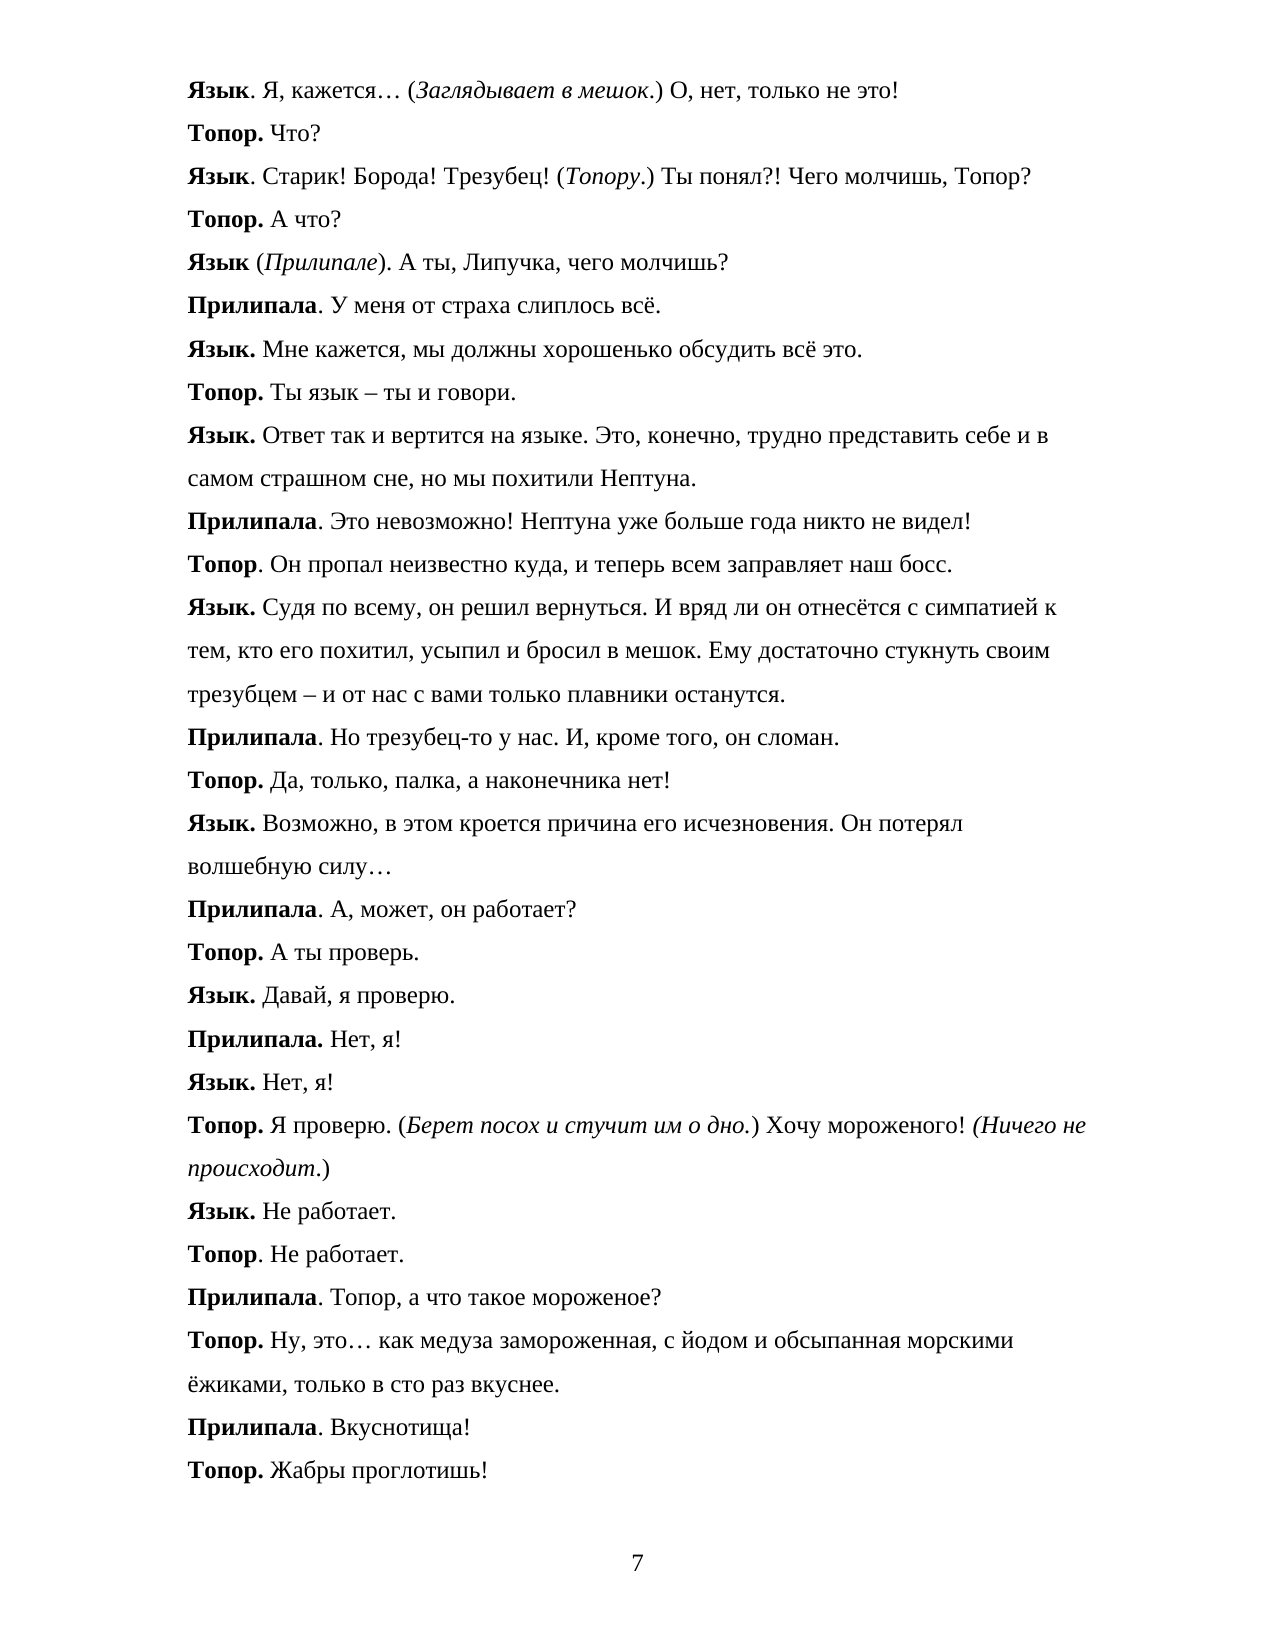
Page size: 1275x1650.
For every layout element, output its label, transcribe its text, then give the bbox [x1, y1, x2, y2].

text Язык. Судя по всему, он решил вернуться. И вряд ли он отнесётся с симпатией к тем, кто его похитил, усыпил и бросил в мешок. Ему достаточно стукнуть своим трезубцем – и от нас с вами только плавники останутся. [187, 592, 1087, 707]
text Язык. Я, кажется… (Заглядывает в мешок.) О, нет, только не это! [187, 75, 1087, 104]
text Прилипала. Нет, я! [187, 1024, 1087, 1052]
text Прилипала. У меня от страха слиплось всё. [187, 291, 1087, 319]
text Язык (Прилипале). А ты, Липучка, чего молчишь? [187, 247, 1087, 276]
text Язык. Нет, я! [187, 1067, 1087, 1096]
text Топор. Ну, это… как медуза замороженная, с йодом и обсыпанная морскими ёжиками, только в сто раз вкуснее. [187, 1326, 1087, 1397]
text Прилипала. А, может, он работает? [187, 894, 1087, 923]
text Топор. Да, только, палка, а наконечника нет! [187, 765, 1087, 794]
text Топор. Он пропал неизвестно куда, и теперь всем заправляет наш босс. [187, 549, 1087, 578]
text Язык. Старик! Борода! Трезубец! (Топору.) Ты понял?! Чего молчишь, Топор? [187, 161, 1087, 190]
text Прилипала. Вкуснотища! [187, 1412, 1087, 1441]
text Прилипала. Топор, а что такое мороженое? [187, 1282, 1087, 1311]
text Топор. А ты проверь. [187, 937, 1087, 966]
text Топор. А что? [187, 204, 1087, 233]
text Язык. Возможно, в этом кроется причина его исчезновения. Он потерял волшебную силу… [187, 808, 1087, 880]
text Топор. Что? [187, 118, 1087, 147]
text Топор. Ты язык – ты и говори. [187, 377, 1087, 406]
text Язык. Ответ так и вертится на языке. Это, конечно, трудно представить себе и в самом страшном сне, но мы похитили Нептуна. [187, 420, 1087, 492]
text Топор. Жабры проглотишь! [187, 1455, 1087, 1484]
text Прилипала. Это невозможно! Нептуна уже больше года никто не видел! [187, 506, 1087, 535]
text Язык. Мне кажется, мы должны хорошенько обсудить всё это. [187, 334, 1087, 362]
text Прилипала. Но трезубец-то у нас. И, кроме того, он сломан. [187, 722, 1087, 751]
text Язык. Давай, я проверю. [187, 981, 1087, 1009]
text Топор. Не работает. [187, 1239, 1087, 1268]
text Язык. Не работает. [187, 1196, 1087, 1225]
text Топор. Я проверю. (Берет посох и стучит им о дно.) Хочу мороженого! (Ничего не происходит.) [187, 1110, 1087, 1182]
